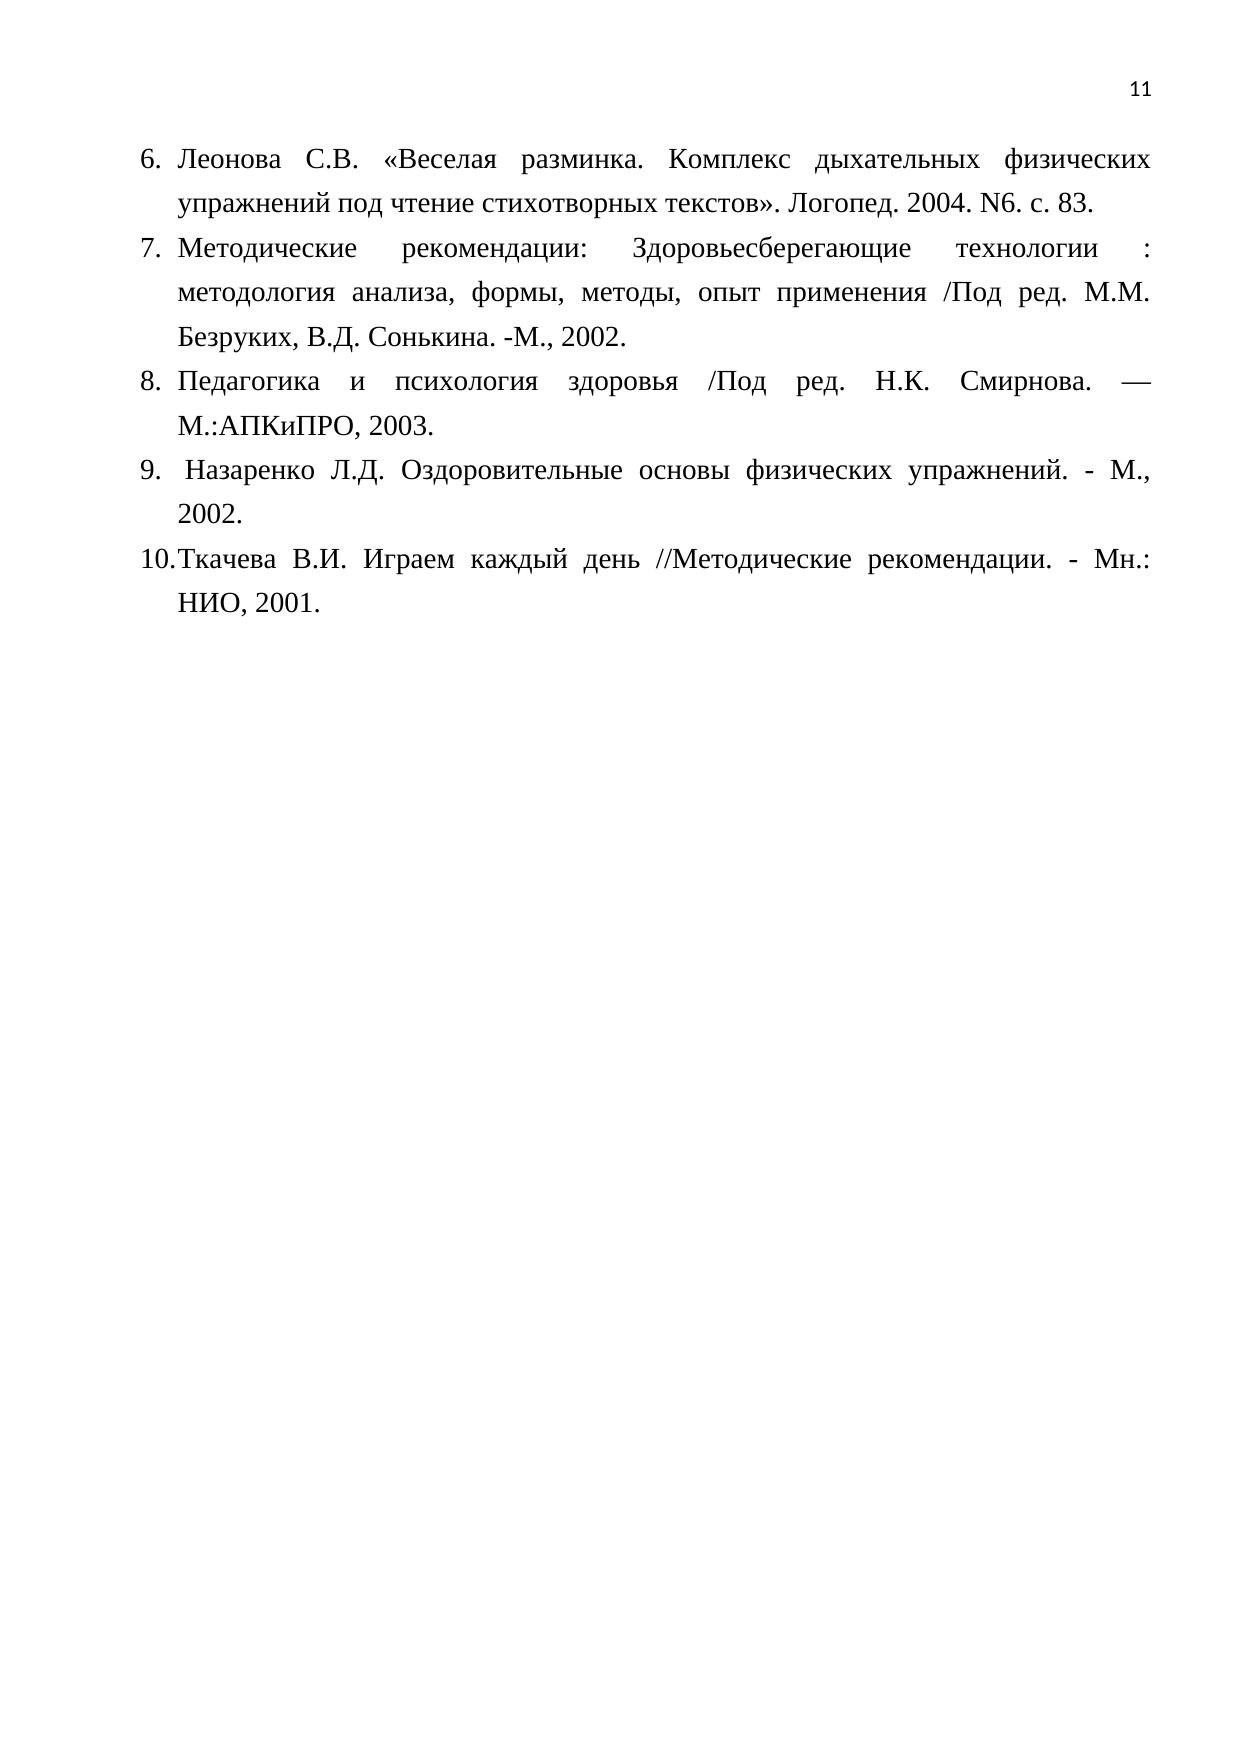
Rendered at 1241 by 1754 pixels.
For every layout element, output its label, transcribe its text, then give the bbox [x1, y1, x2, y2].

list Леонова С.В. «Веселая разминка. Комплекс дыхательных физических упражнений под чтение стихотворных текстов». Логопед. 2004. N6. с. 83. [140, 130, 1152, 219]
list Назаренко Л.Д. Оздоровительные основы физических упражнений. - М., 2002. [140, 441, 1152, 530]
list Педагогика и психология здоровья /Под ред. Н.К. Смирнова. — М.:АПКиПРО, 2003. [140, 352, 1152, 441]
list Ткачева В.И. Играем каждый день //Методические рекомендации. - Мн.: НИО, 2001. [140, 530, 1152, 619]
list Методические рекомендации: Здоровьесберегающие технологии : методология анализа, формы, методы, опыт применения /Под ред. М.М. Безруких, В.Д. Сонькина. -М., 2002. [140, 219, 1152, 352]
